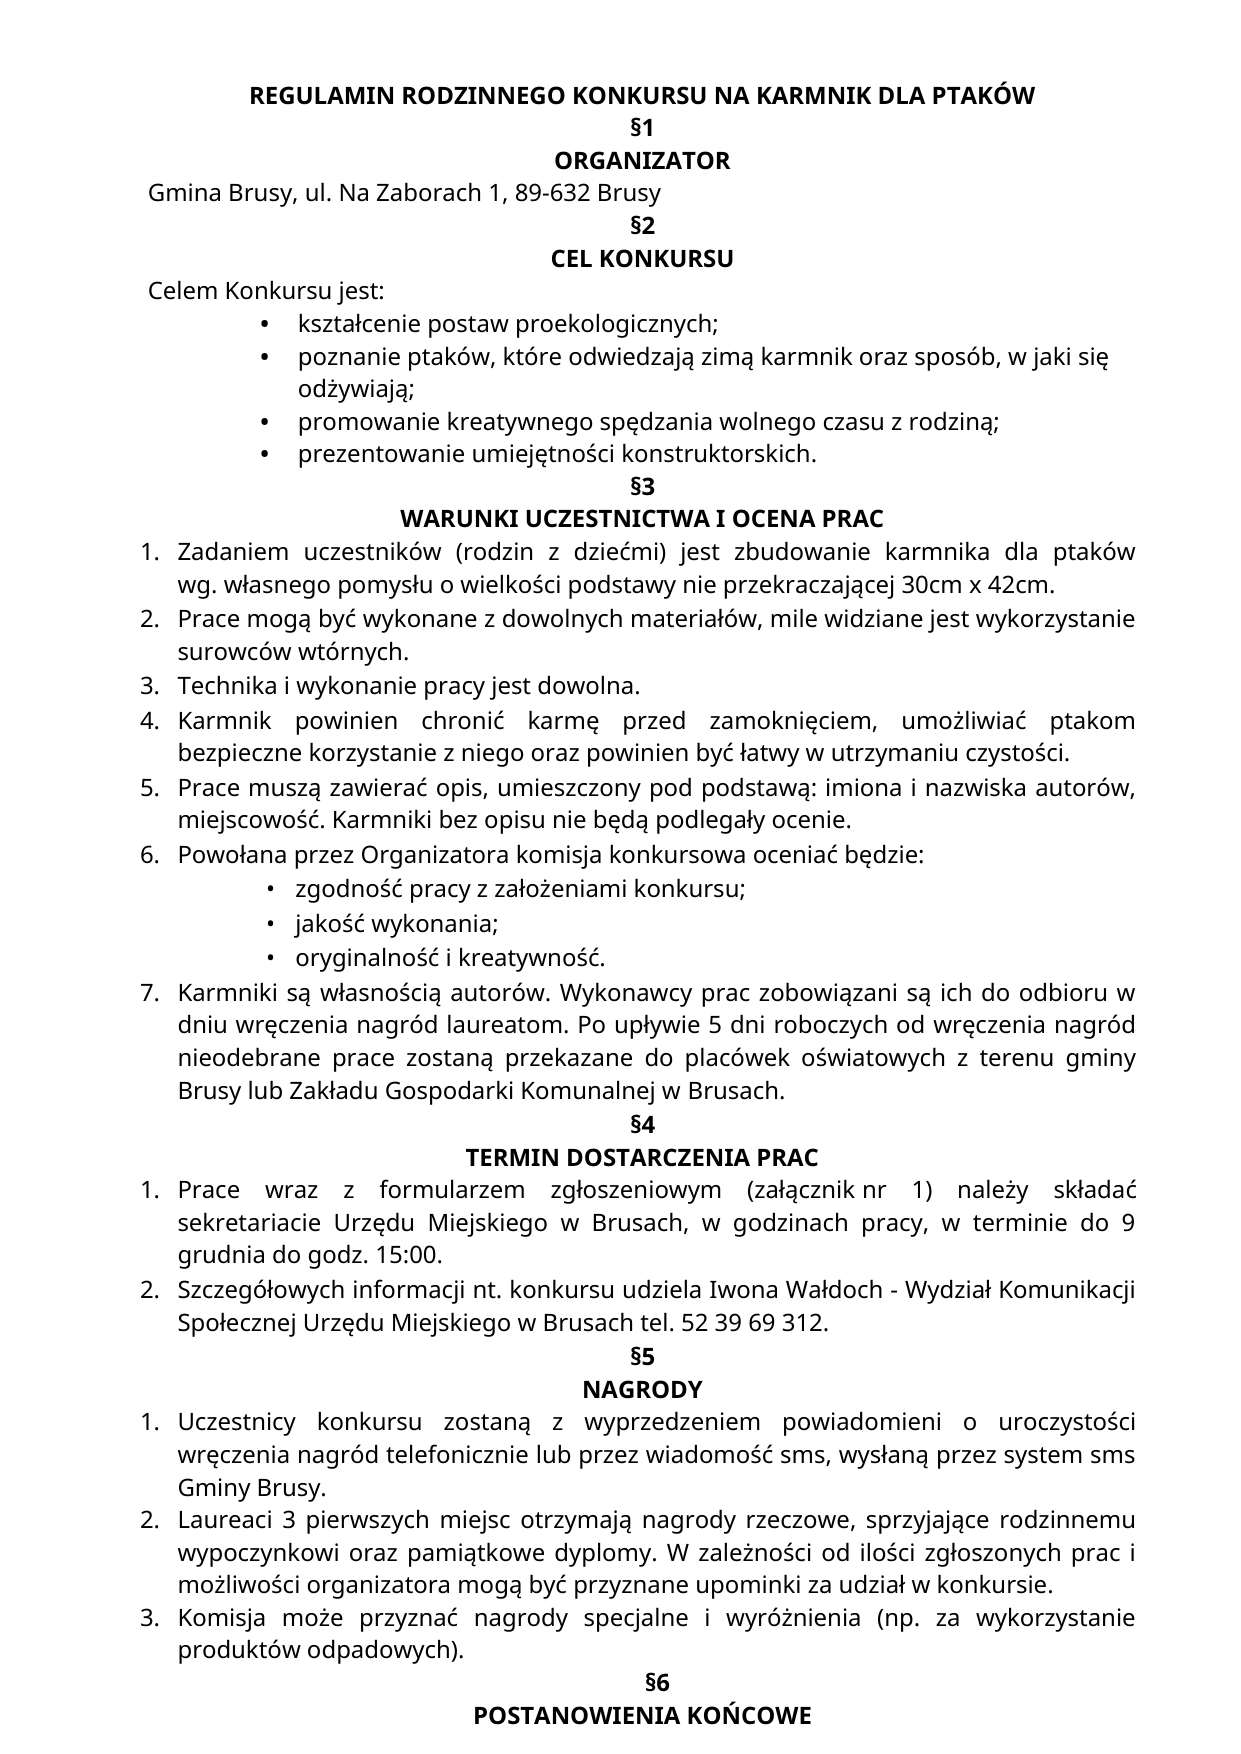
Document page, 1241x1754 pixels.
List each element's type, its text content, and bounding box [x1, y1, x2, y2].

list promowanie kreatywnego spędzania wolnego czasu z rodziną; [260, 404, 1137, 437]
text §5 [148, 1340, 1137, 1372]
list Prace muszą zawierać opis, umieszczony pod podstawą: imiona i nazwiska autorów, miejscowość. Karmniki bez opisu nie będą podlegały ocenie. [140, 771, 1137, 836]
list Prace wraz z formularzem zgłoszeniowym (załącznik nr 1) należy składać sekretariacie Urzędu Miejskiego w Brusach, w godzinach pracy, w terminie do 9 grudnia do godz. 15:00. [140, 1173, 1137, 1271]
text • oryginalność i kreatywność. [266, 941, 1137, 974]
text POSTANOWIENIA KOŃCOWE [148, 1698, 1137, 1731]
text §4 [148, 1108, 1137, 1141]
text Gmina Brusy, ul. Na Zaborach 1, 89-632 Brusy [148, 176, 1137, 209]
list Prace mogą być wykonane z dowolnych materiałów, mile widziane jest wykorzystanie surowców wtórnych. [140, 602, 1137, 667]
list Komisja może przyznać nagrody specjalne i wyróżnienia (np. za wykorzystanie produktów odpadowych). [140, 1601, 1137, 1666]
list Karmnik powinien chronić karmę przed zamoknięciem, umożliwiać ptakom bezpieczne korzystanie z niego oraz powinien być łatwy w utrzymaniu czystości. [140, 703, 1137, 769]
text ORGANIZATOR [148, 144, 1137, 176]
text REGULAMIN RODZINNEGO KONKURSU NA KARMNIK DLA PTAKÓW [148, 78, 1137, 111]
list poznanie ptaków, które odwiedzają zimą karmnik oraz sposób, w jaki się odżywiają; [260, 339, 1137, 404]
text • zgodność pracy z założeniami konkursu; [266, 872, 1137, 905]
list Zadaniem uczestników (rodzin z dziećmi) jest zbudowanie karmnika dla ptaków wg. własnego pomysłu o wielkości podstawy nie przekraczającej 30cm x 42cm. [140, 535, 1137, 600]
list Szczegółowych informacji nt. konkursu udziela Iwona Wałdoch - Wydział Komunikacji Społecznej Urzędu Miejskiego w Brusach tel. 52 39 69 312. [140, 1273, 1137, 1338]
list Powołana przez Organizatora komisja konkursowa oceniać będzie: [140, 838, 1137, 870]
list Karmniki są własnością autorów. Wykonawcy prac zobowiązani są ich do odbioru w dniu wręczenia nagród laureatom. Po upływie 5 dni roboczych od wręczenia nagród nieodebrane prace zostaną przekazane do placówek oświatowych z terenu gminy Brusy lub Zakładu Gospodarki Komunalnej w Brusach. [140, 976, 1137, 1106]
text Celem Konkursu jest: [148, 274, 1137, 307]
list Laureaci 3 pierwszych miejsc otrzymają nagrody rzeczowe, sprzyjające rodzinnemu wypoczynkowi oraz pamiątkowe dyplomy. W zależności od ilości zgłoszonych prac i możliwości organizatora mogą być przyznane upominki za udział w konkursie. [140, 1503, 1137, 1601]
text TERMIN DOSTARCZENIA PRAC [148, 1141, 1137, 1173]
text §6 [177, 1666, 1137, 1698]
text NAGRODY [148, 1372, 1137, 1405]
list prezentowanie umiejętności konstruktorskich. [260, 437, 1137, 470]
text §1 [148, 111, 1137, 144]
list Technika i wykonanie pracy jest dowolna. [140, 669, 1137, 702]
text CEL KONKURSU [148, 241, 1137, 274]
text §2 [148, 209, 1137, 241]
list Uczestnicy konkursu zostaną z wyprzedzeniem powiadomieni o uroczystości wręczenia nagród telefonicznie lub przez wiadomość sms, wysłaną przez system sms Gminy Brusy. [140, 1405, 1137, 1503]
text §3 [148, 470, 1137, 502]
list kształcenie postaw proekologicznych; [260, 307, 1137, 339]
text • jakość wykonania; [266, 907, 1137, 939]
text WARUNKI UCZESTNICTWA I OCENA PRAC [148, 502, 1137, 535]
